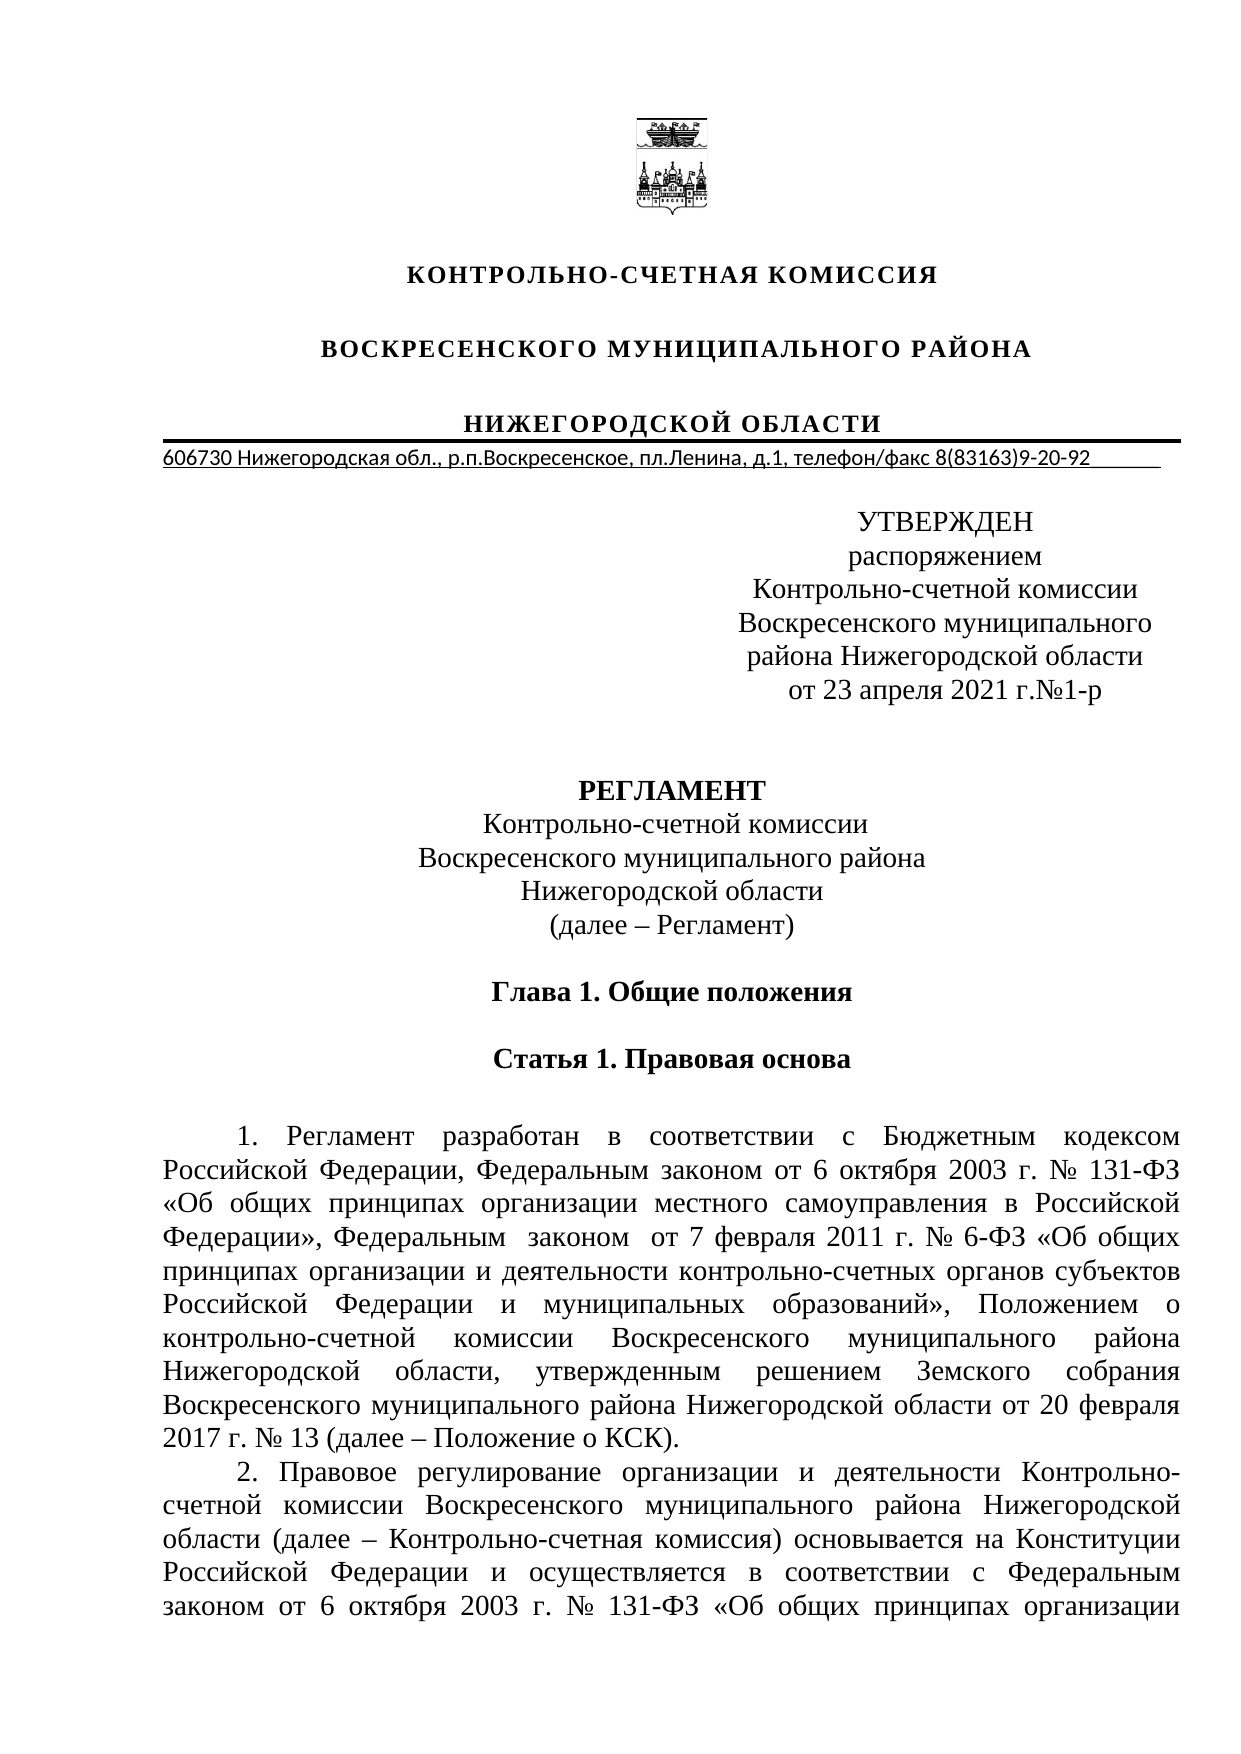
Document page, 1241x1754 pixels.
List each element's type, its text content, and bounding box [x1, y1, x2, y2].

text Воскресенского муниципального района Нижегородской области [709, 605, 1181, 672]
text ВОСКРЕСЕНСКОГО МУНИЦИПАЛЬНОГО РАЙОНА [162, 289, 1181, 363]
text Регламент [162, 773, 1181, 806]
text УТВЕРЖДЕН [709, 504, 1181, 538]
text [162, 1454, 1181, 1622]
text 1. Регламент разработан в соответствии с Бюджетным кодексом Российской Федерации, Федеральным законом от 6 октября 2003 г. № 131-ФЗ «Об общих принципах организации местного самоуправления в Российской Федерации», Федеральным законом от 7 февраля 2011 г. № 6-ФЗ «Об общих принципах организации и деятельности контрольно-счетных органов субъектов Российской Федерации и муниципальных образований», Положением о контрольно-счетной комиссии Воскресенского муниципального района Нижегородской области, утвержденным решением Земского собрания Воскресенского муниципального района Нижегородской области от 20 февраля 2017 г. № 13 (далее – Положение о КСК). [162, 1118, 1181, 1454]
text Контрольно-счетной комиссии [709, 571, 1181, 605]
text 606730 Нижегородская обл., р.п.Воскресенское, пл.Ленина, д.1, телефон/факс 8(83163)9-20-92______ [162, 443, 1181, 471]
text Глава 1. Общие положения [162, 974, 1181, 1007]
picture [636, 118, 708, 215]
text НИЖЕГОРОДСКОЙ ОБЛАСТИ [162, 363, 1181, 443]
text Воскресенского муниципального района [162, 840, 1181, 873]
text КОНТРОЛЬНО-СЧЕТНАЯ КОМИССИЯ [162, 215, 1181, 289]
text Статья 1. Правовая основа [162, 1041, 1181, 1074]
text (далее – Регламент) [162, 907, 1181, 940]
text от 23 апреля 2021 г.№1-р [709, 672, 1181, 706]
text Нижегородской области [162, 873, 1181, 907]
text распоряжением [709, 538, 1181, 571]
text Контрольно-счетной комиссии [162, 806, 1181, 840]
